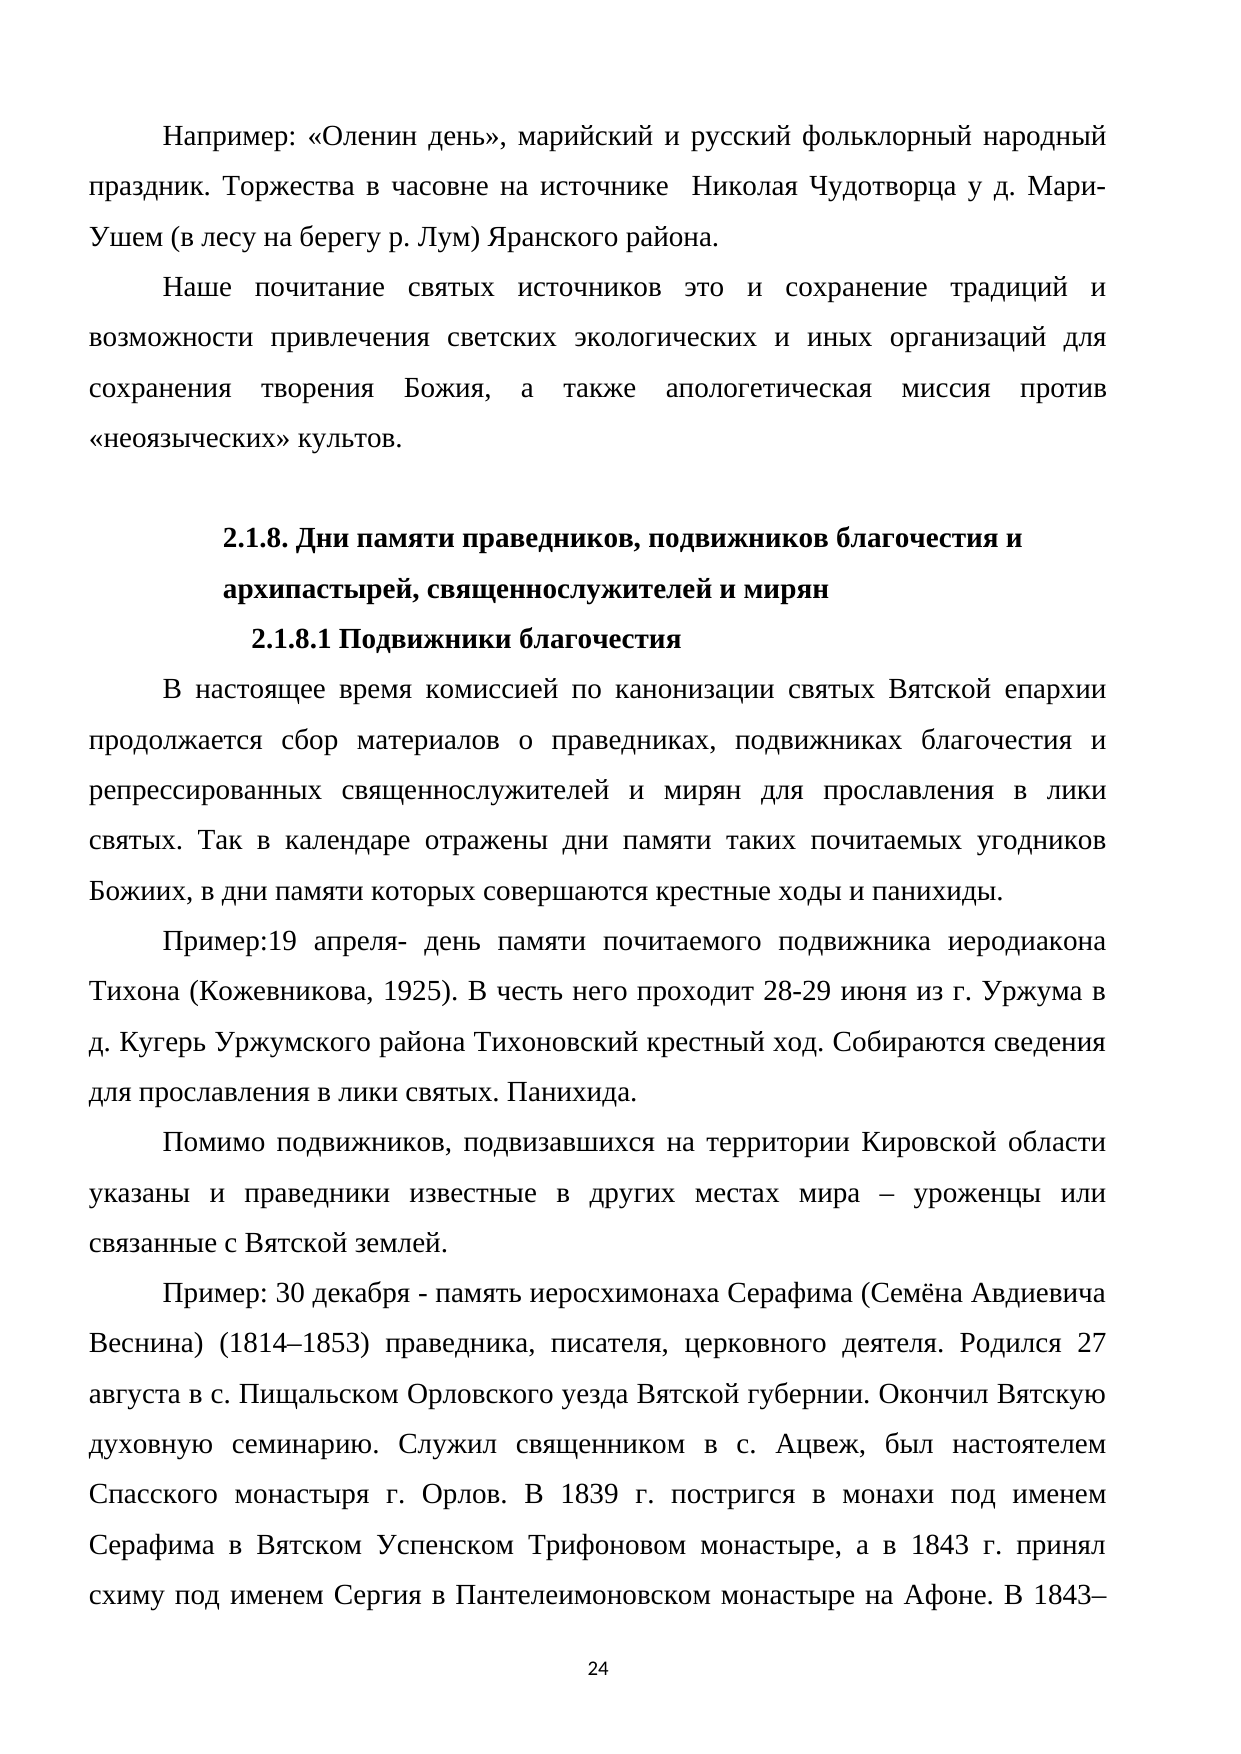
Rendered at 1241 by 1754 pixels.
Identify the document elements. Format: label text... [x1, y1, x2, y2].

text 2.1.8.1 Подвижники благочестия [177, 621, 1107, 655]
text 2.1.8. Дни памяти праведников, подвижников благочестия и архипастырей, священнослужителей и мирян [223, 521, 1107, 604]
text Помимо подвижников, подвизавшихся на территории Кировской области указаны и праведники известные в других местах мира – уроженцы или связанные с Вятской землей. [89, 1124, 1107, 1258]
text Пример:19 апреля- день памяти почитаемого подвижника иеродиакона Тихона (Кожевникова, 1925). В честь него проходит 28-29 июня из г. Уржума в д. Кугерь Уржумского района Тихоновский крестный ход. Собираются сведения для прославления в лики святых. Панихида. [89, 923, 1107, 1108]
text В настоящее время комиссией по канонизации святых Вятской епархии продолжается сбор материалов о праведниках, подвижниках благочестия и репрессированных священнослужителей и мирян для прославления в лики святых. Так в календаре отражены дни памяти таких почитаемых угодников Божиих, в дни памяти которых совершаются крестные ходы и панихиды. [89, 672, 1107, 906]
text Например: «Оленин день», марийский и русский фольклорный народный праздник. Торжества в часовне на источнике Николая Чудотворца у д. Мари- Ушем (в лесу на берегу р. Лум) Яранского района. [89, 118, 1107, 252]
text Наше почитание святых источников это и сохранение традиций и возможности привлечения светских экологических и иных организаций для сохранения творения Божия, а также апологетическая миссия против «неоязыческих» культов. [89, 269, 1107, 453]
